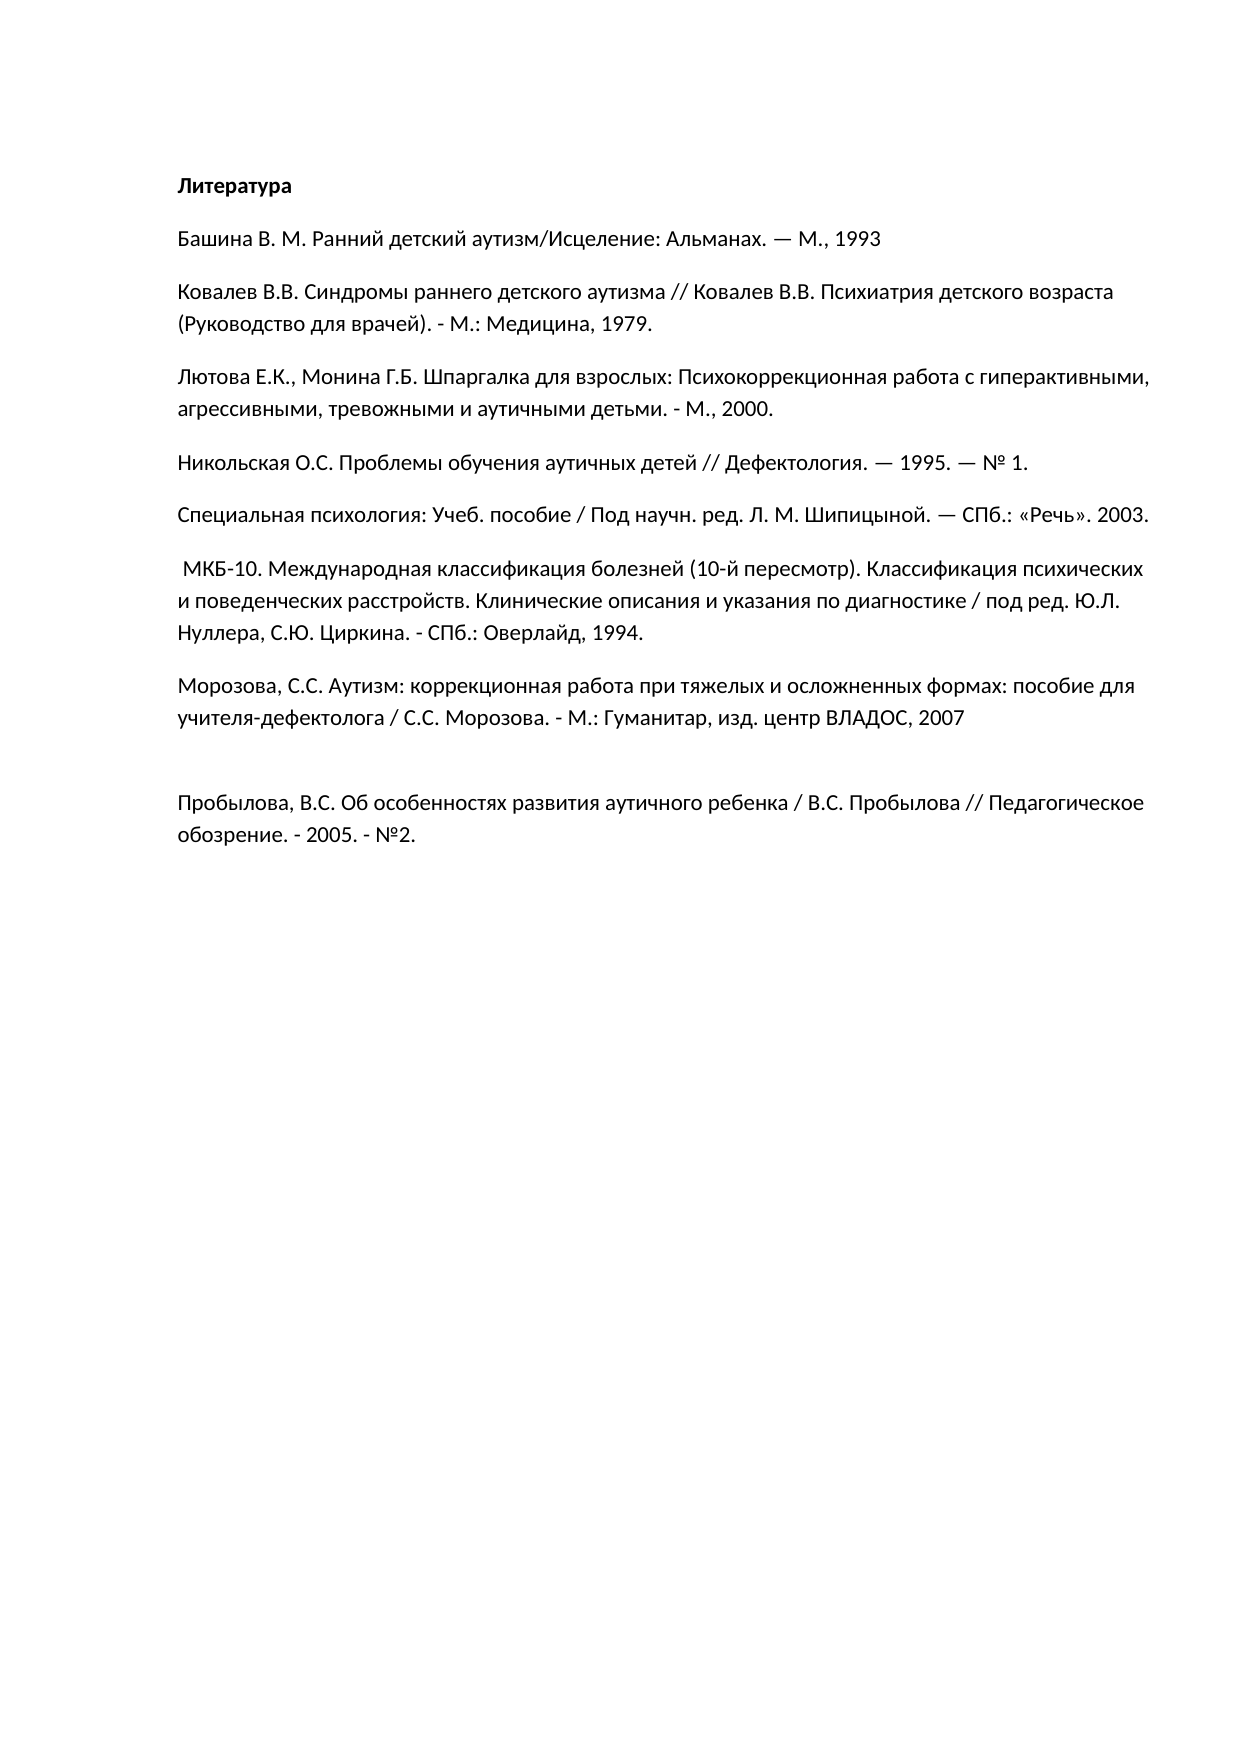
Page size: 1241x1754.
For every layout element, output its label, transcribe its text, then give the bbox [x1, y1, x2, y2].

text Башина В. М. Ранний детский аутизм/Исцеление: Альманах. — М., 1993 [177, 224, 1152, 252]
text Ковалев В.В. Синдромы раннего детского аутизма // Ковалев В.В. Психиатрия детского возраста (Руководство для врачей). - М.: Медицина, 1979. [177, 277, 1152, 337]
text Морозова, С.С. Аутизм: коррекционная работа при тяжелых и осложненных формах: пособие для учителя-дефектолога / С.С. Морозова. - М.: Гуманитар, изд. центр ВЛАДОС, 2007 [177, 671, 1152, 731]
text МКБ-10. Международная классификация болезней (10-й пересмотр). Классификация психических и поведенческих расстройств. Клинические описания и указания по диагностике / под ред. Ю.Л. Нуллера, С.Ю. Циркина. - СПб.: Оверлайд, 1994. [177, 554, 1152, 646]
text Специальная психология: Учеб. пособие / Под научн. ред. Л. М. Шипицыной. — СПб.: «Речь». 2003. [177, 501, 1152, 529]
text Пробылова, B.C. Об особенностях развития аутичного ребенка / В.С. Пробылова // Педагогическое обозрение. - 2005. - №2. [177, 756, 1152, 849]
text Лютова Е.К., Монина Г.Б. Шпаргалка для взрослых: Психокоррекционная работа с гиперактивными, агрессивными, тревожными и аутичными детьми. - М., 2000. [177, 362, 1152, 423]
text Литература [177, 171, 1152, 199]
text Никольская О.С. Проблемы обучения аутичных детей // Дефектология. — 1995. — № 1. [177, 448, 1152, 476]
